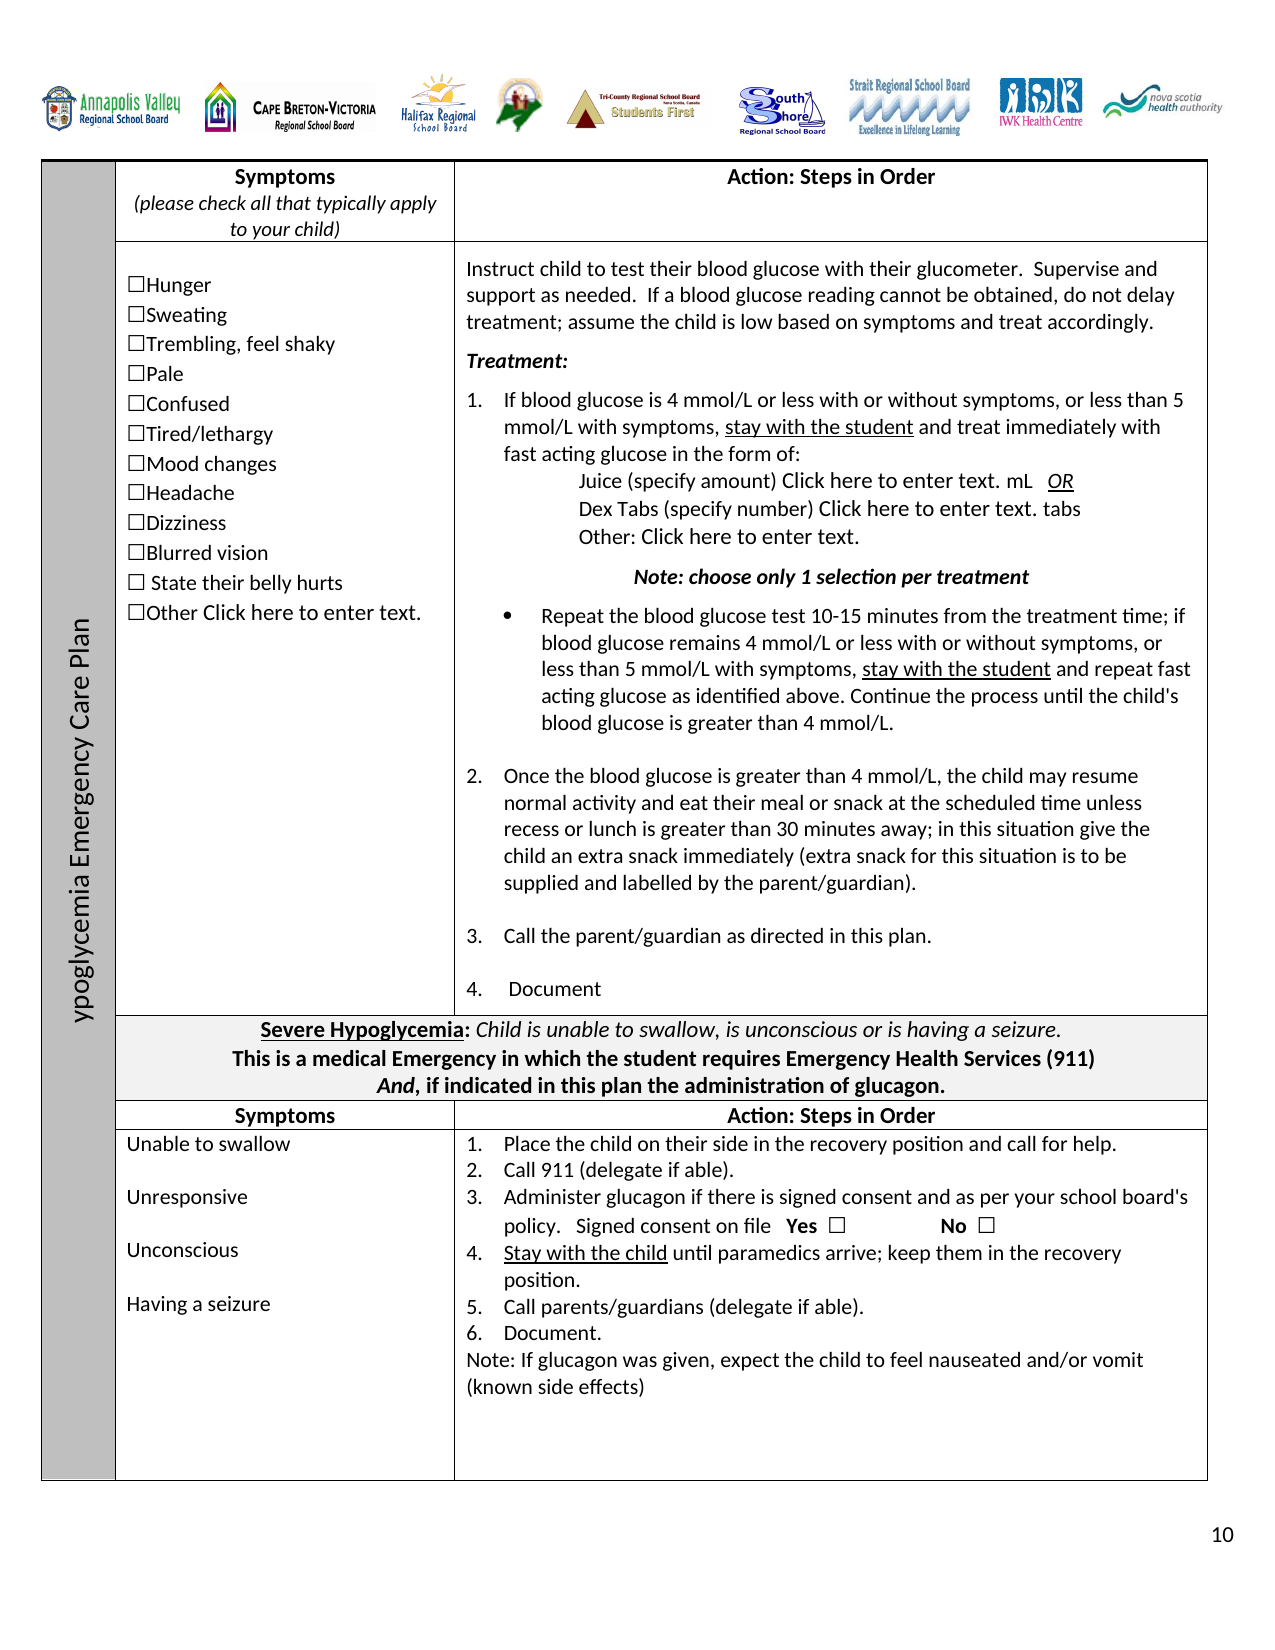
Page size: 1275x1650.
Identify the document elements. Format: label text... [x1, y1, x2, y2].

table_cell Unable to swallow Unresponsive Unconscious Having a seizure [116, 1130, 454, 1479]
table_cell Action: Steps in Order [455, 162, 1207, 241]
picture [566, 88, 711, 130]
table_cell Symptoms [116, 1101, 454, 1129]
table_cell Hypoglycemia Emergency Care Plan [42, 162, 115, 1479]
picture [843, 78, 980, 136]
table_cell Symptoms (please check all that typically apply to your child) [116, 162, 454, 241]
picture [738, 87, 826, 135]
picture [41, 85, 200, 132]
picture [496, 78, 543, 132]
table_cell Severe Hypoglycemia: Child is unable to swallow, is unconscious or is having a seizure. This is a medical Emergency in which the student requires Emergency Health Services (911) And, if indicated in this plan the administration of glucagon. [116, 1016, 1207, 1100]
picture [205, 82, 376, 132]
table_cell Place the child on their side in the recovery position and call for help. Call 911 (delegate if able). Administer glucagon if there is signed consent and as per your school board's policy. Signed consent on file Yes No Stay with the child until paramedics arrive; keep them in the recovery position. Call parents/guardians (delegate if able). Document. Note: If glucagon was given, expect the child to feel nauseated and/or vomit (known side effects) [455, 1130, 1207, 1479]
table_cell Hunger Sweating Trembling, feel shaky Pale Confused Tired/lethargy Mood changes Headache Dizziness Blurred vision State their belly hurts Other [116, 242, 454, 1014]
picture [1097, 78, 1230, 126]
picture [401, 73, 476, 132]
picture [999, 78, 1083, 126]
table_cell Instruct child to test their blood glucose with their glucometer. Supervise and support as needed. If a blood glucose reading cannot be obtained, do not delay treatment; assume the child is low based on symptoms and treat accordingly. Treatment: If blood glucose is 4 mmol/L or less with or without symptoms, or less than 5 mmol/L with symptoms, stay with the student and treat immediately with fast acting glucose in the form of: Juice (specify amount) mL OR Dex Tabs (specify number) tabs Other: Note: choose only 1 selection per treatment Repeat the blood glucose test 10-15 minutes from the treatment time; if blood glucose remains 4 mmol/L or less with or without symptoms, or less than 5 mmol/L with symptoms, stay with the student and repeat fast acting glucose as identified above. Continue the process until the child's blood glucose is greater than 4 mmol/L. Once the blood glucose is greater than 4 mmol/L, the child may resume normal activity and eat their meal or snack at the scheduled time unless recess or lunch is greater than 30 minutes away; in this situation give the child an extra snack immediately (extra snack for this situation is to be supplied and labelled by the parent/guardian). Call the parent/guardian as directed in this plan. Document [455, 242, 1207, 1014]
table_cell Action: Steps in Order [455, 1101, 1207, 1129]
